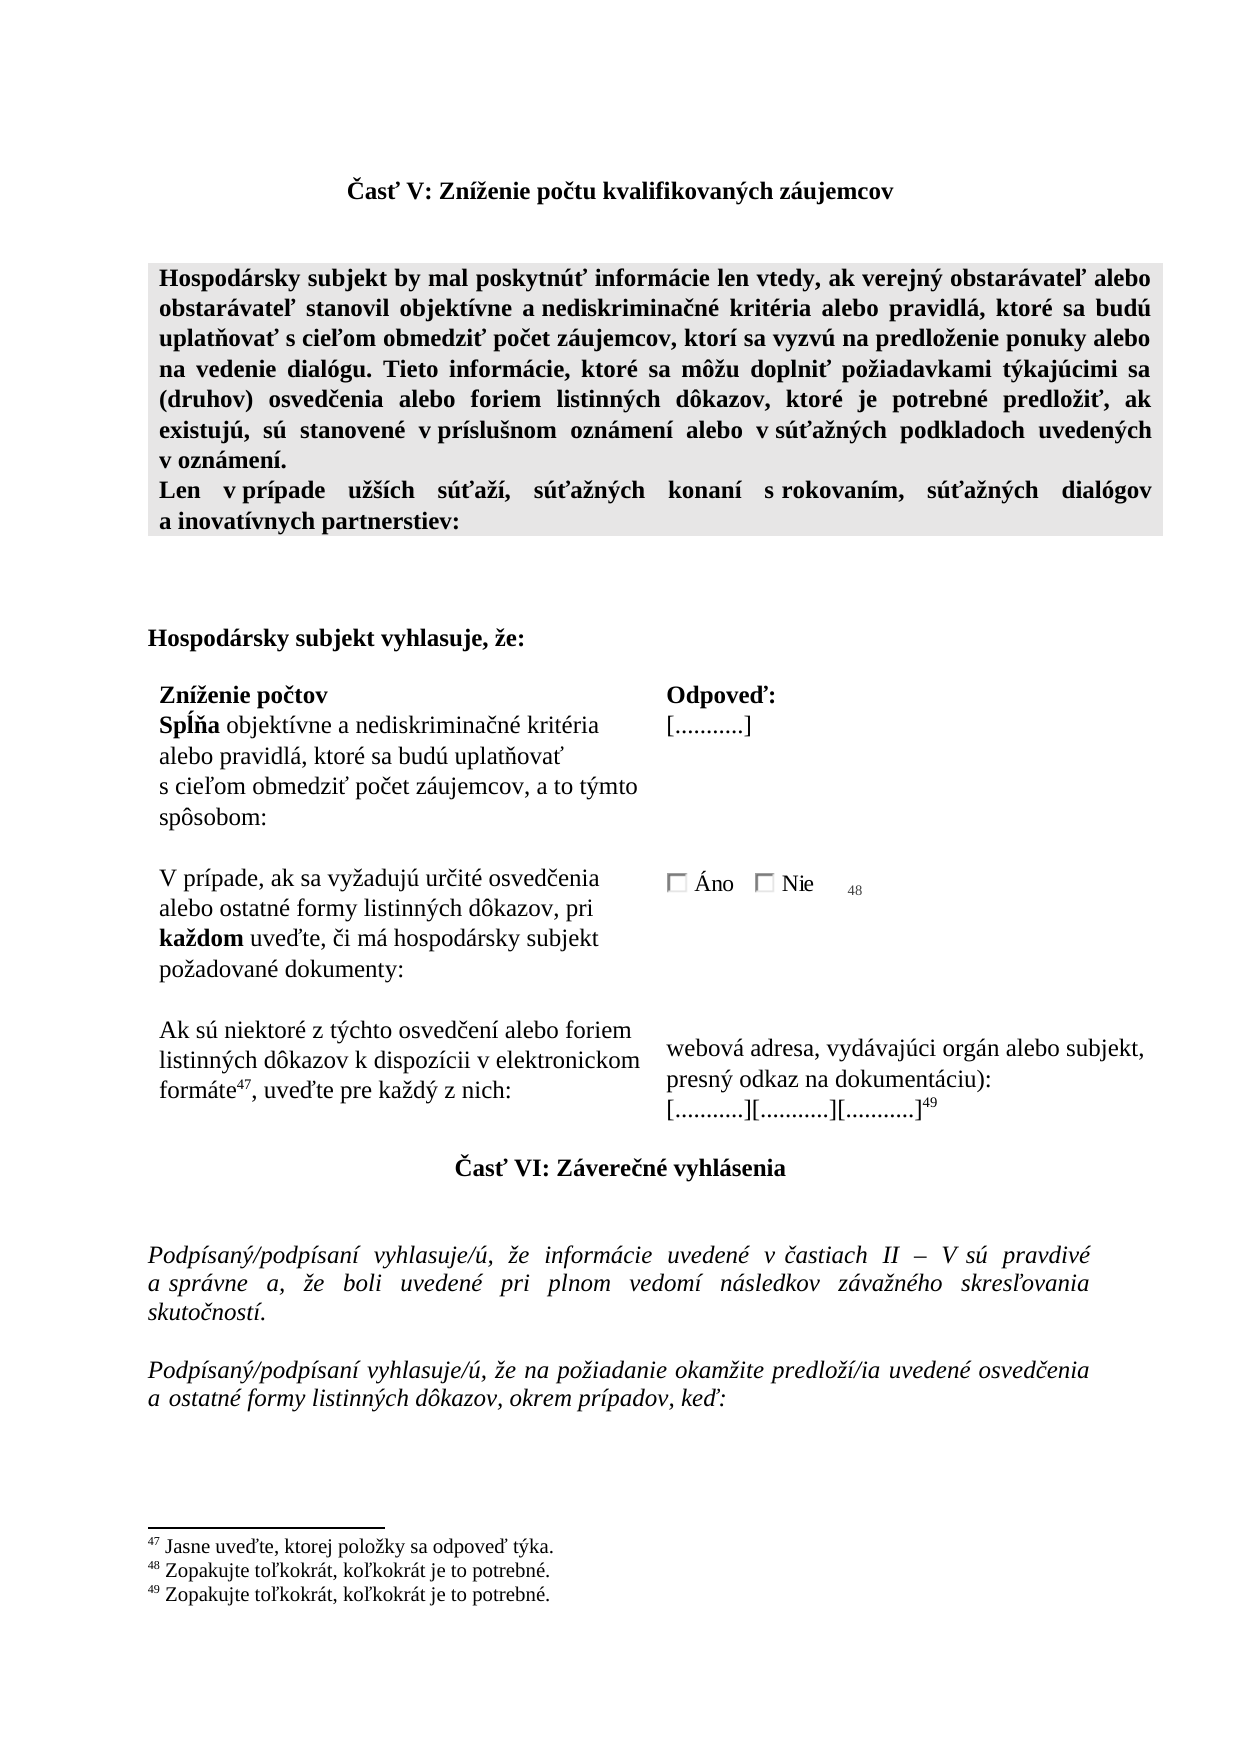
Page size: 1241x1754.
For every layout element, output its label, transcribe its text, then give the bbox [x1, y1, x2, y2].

text Podpísaný/podpísaní vyhlasuje/ú, že informácie uvedené v častiach II – V sú pravdivé a správne a, že boli uvedené pri plnom vedomí následkov závažného skresľovania skutočností. [148, 1240, 1093, 1326]
table_header Hospodársky subjekt by mal poskytnúť informácie len vtedy, ak verejný obstarávateľ alebo obstarávateľ stanovil objektívne a nediskriminačné kritéria alebo pravidlá, ktoré sa budú uplatňovať s cieľom obmedziť počet záujemcov, ktorí sa vyzvú na predloženie ponuky alebo na vedenie dialógu. Tieto informácie, ktoré sa môžu doplniť požiadavkami týkajúcimi sa (druhov) osvedčenia alebo foriem listinných dôkazov, ktoré je potrebné predložiť, ak existujú, sú stanovené v príslušnom oznámení alebo v súťažných podkladoch uvedených v oznámení. Len v prípade užších súťaží, súťažných konaní s rokovaním, súťažných dialógov a inovatívnych partnerstiev: [148, 263, 1163, 536]
table_header Zníženie počtov [148, 680, 655, 711]
table_cell Spĺňa objektívne a nediskriminačné kritéria alebo pravidlá, ktoré sa budú uplatňovať s cieľom obmedziť počet záujemcov, a to týmto spôsobom: V prípade, ak sa vyžadujú určité osvedčenia alebo ostatné formy listinných dôkazov, pri každom uveďte, či má hospodársky subjekt požadované dokumenty: Ak sú niektoré z týchto osvedčení alebo foriem listinných dôkazov k dispozícii v elektronickom formáte, uveďte pre každý z nich: [148, 711, 655, 1125]
text Podpísaný/podpísaní vyhlasuje/ú, že na požiadanie okamžite predloží/ia uvedené osvedčenia a ostatné formy listinných dôkazov, okrem prípadov, keď: [148, 1355, 1093, 1412]
table_cell [...........] webová adresa, vydávajúci orgán alebo subjekt, presný odkaz na dokumentáciu): [...........][...........][...........] [655, 711, 1162, 1125]
text Časť VI: Záverečné vyhlásenia [148, 1153, 1093, 1182]
text Hospodársky subjekt vyhlasuje, že: [148, 623, 1093, 651]
table_header Odpoveď: [655, 680, 1162, 711]
text Časť V: Zníženie počtu kvalifikovaných záujemcov [148, 176, 1093, 205]
